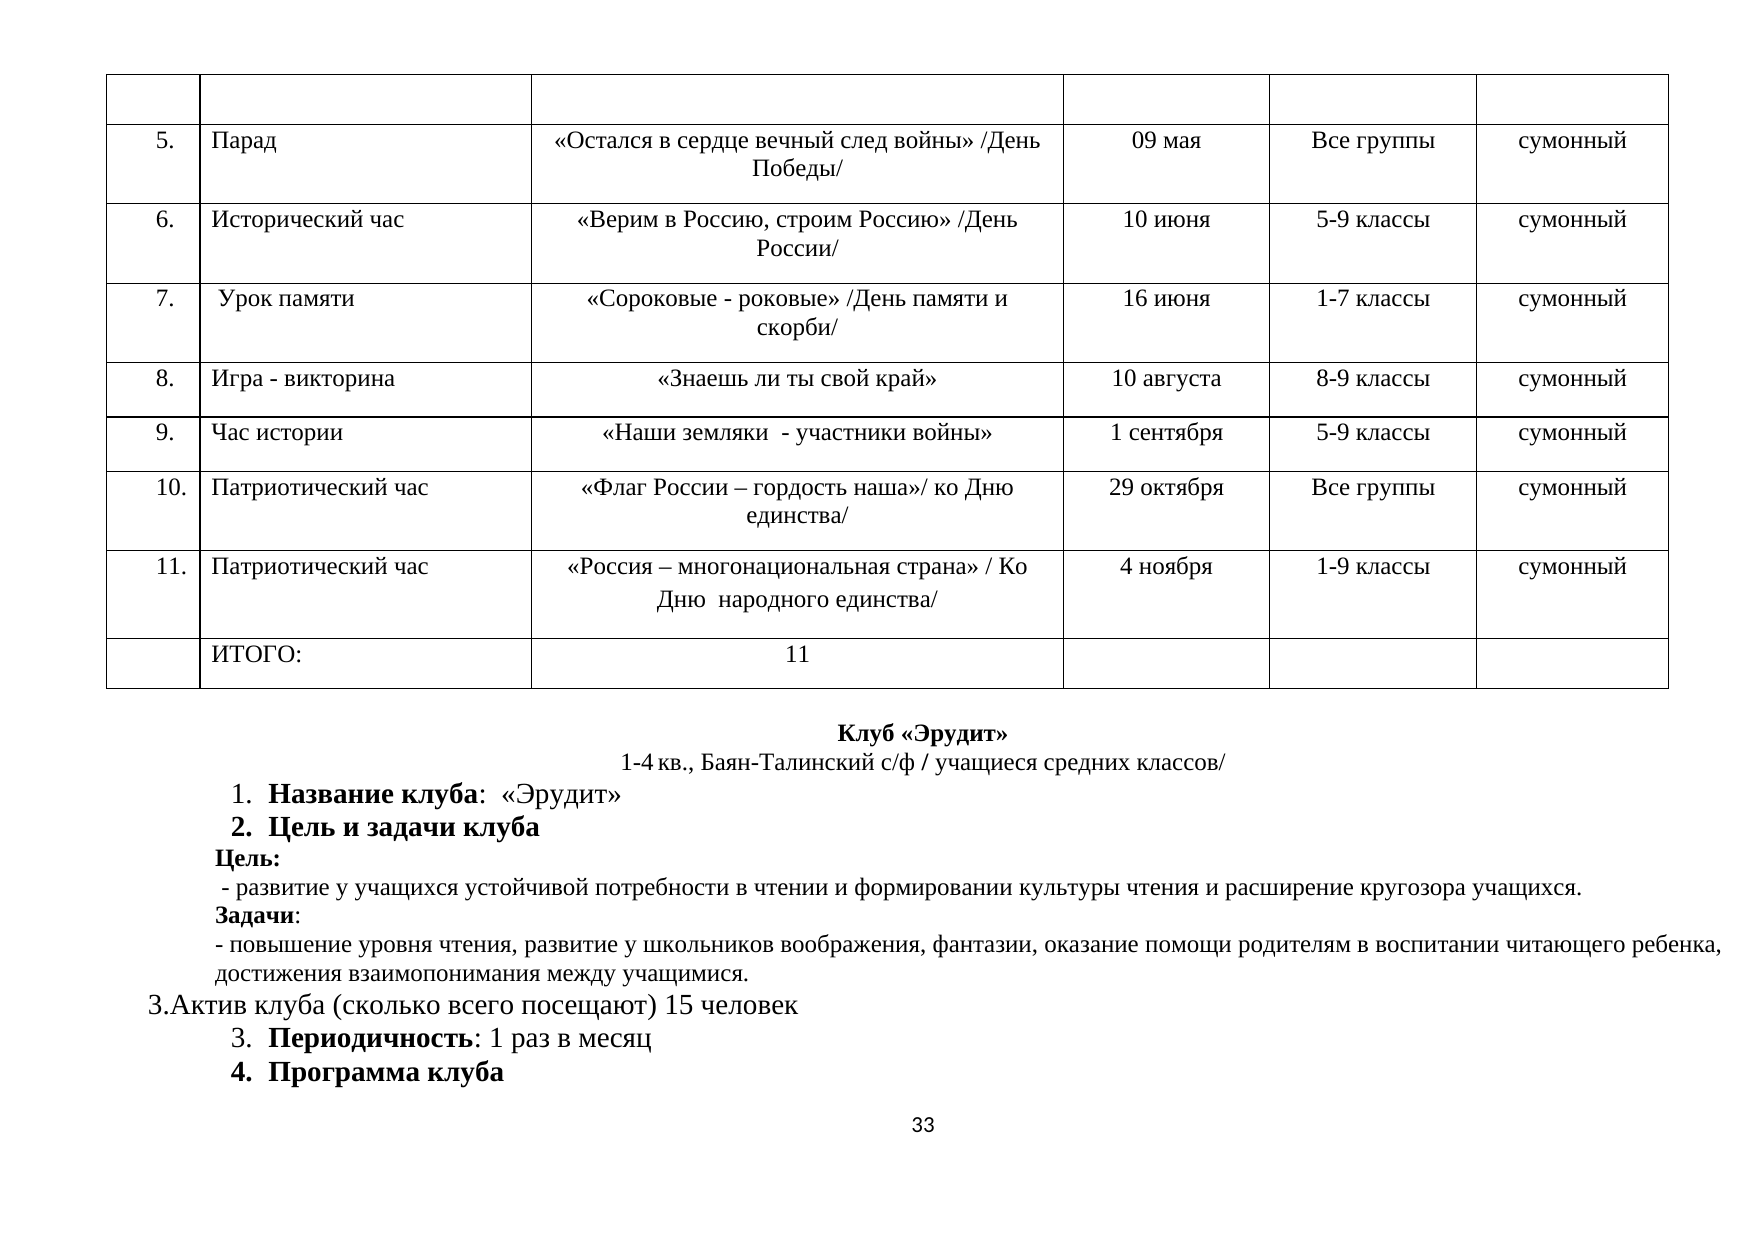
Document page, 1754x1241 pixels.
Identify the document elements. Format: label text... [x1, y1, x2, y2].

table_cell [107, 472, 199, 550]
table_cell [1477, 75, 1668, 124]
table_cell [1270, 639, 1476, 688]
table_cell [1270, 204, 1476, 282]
list - повышение уровня чтения, развитие у школьников воображения, фантазии, оказание помощи родителям в воспитании читающего ребенка, достижения взаимопонимания между учащимися. [215, 929, 1728, 987]
text 3.Актив клуба (сколько всего посещают) 15 человек [148, 987, 1728, 1020]
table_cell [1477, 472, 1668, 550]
list Название клуба: «Эрудит» [231, 776, 1728, 809]
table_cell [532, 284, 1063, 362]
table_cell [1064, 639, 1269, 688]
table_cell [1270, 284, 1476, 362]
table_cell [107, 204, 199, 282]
list Цель и задачи клуба [231, 809, 1728, 843]
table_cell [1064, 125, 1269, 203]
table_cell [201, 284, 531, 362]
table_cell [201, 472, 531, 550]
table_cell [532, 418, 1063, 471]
text Клуб «Эрудит» [118, 718, 1728, 747]
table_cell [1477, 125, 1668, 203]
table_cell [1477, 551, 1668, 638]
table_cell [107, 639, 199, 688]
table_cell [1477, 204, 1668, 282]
list - развитие у учащихся устойчивой потребности в чтении и формировании культуры чтения и расширение кругозора учащихся. [215, 872, 1728, 901]
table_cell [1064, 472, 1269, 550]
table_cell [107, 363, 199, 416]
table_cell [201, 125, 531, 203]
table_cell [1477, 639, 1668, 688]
list Цель: [215, 843, 1728, 872]
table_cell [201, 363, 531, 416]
list Задачи: [215, 901, 1728, 929]
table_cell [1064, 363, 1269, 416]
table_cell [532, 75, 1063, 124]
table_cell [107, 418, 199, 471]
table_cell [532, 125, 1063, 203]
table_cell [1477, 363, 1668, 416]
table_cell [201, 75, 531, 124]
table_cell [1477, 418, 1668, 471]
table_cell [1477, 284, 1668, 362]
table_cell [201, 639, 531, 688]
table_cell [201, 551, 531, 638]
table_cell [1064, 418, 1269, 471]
list кв., Баян-Талинский с/ф / учащиеся средних классов/ [118, 747, 1728, 776]
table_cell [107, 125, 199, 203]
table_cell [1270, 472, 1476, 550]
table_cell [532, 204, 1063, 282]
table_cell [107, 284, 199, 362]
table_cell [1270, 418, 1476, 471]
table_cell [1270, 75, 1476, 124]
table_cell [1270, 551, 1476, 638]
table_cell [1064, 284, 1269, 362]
list Периодичность: 1 раз в месяц [231, 1020, 1728, 1054]
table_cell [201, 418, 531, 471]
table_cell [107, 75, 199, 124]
list Программа клуба [231, 1054, 1728, 1087]
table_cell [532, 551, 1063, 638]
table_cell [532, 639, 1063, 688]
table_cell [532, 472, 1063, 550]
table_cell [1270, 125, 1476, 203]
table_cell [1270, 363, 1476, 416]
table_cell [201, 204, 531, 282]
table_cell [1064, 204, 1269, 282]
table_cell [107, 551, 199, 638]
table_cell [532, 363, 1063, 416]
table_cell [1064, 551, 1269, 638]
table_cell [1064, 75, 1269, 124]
